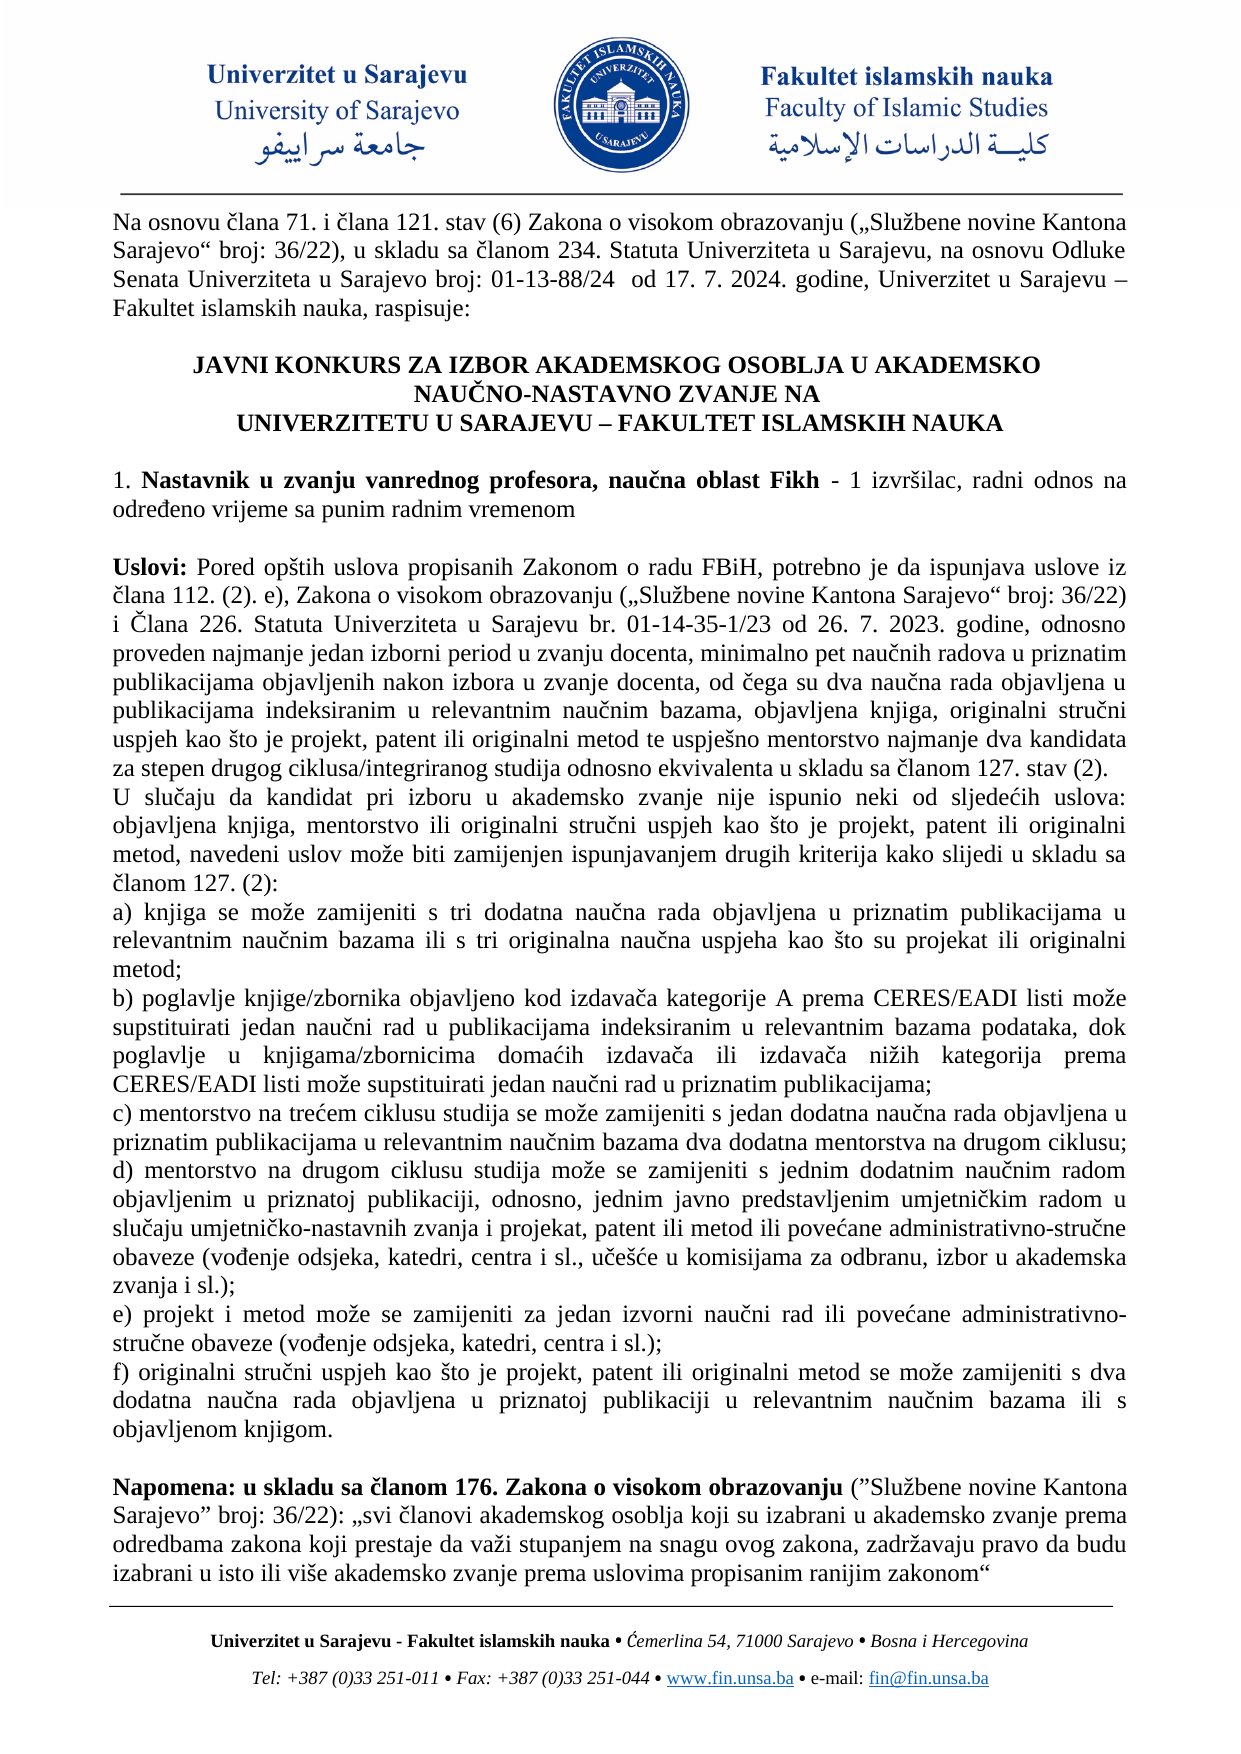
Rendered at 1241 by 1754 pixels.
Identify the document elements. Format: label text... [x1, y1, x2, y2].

text e) projekt i metod može se zamijeniti za jedan izvorni naučni rad ili povećane administrativno-stručne obaveze (vođenje odsjeka, katedri, centra i sl.); [112, 1299, 1128, 1357]
text Uslovi: Pored opštih uslova propisanih Zakonom o radu FBiH, potrebno je da ispunjava uslove iz člana 112. (2). e), Zakona o visokom obrazovanju („Službene novine Kantona Sarajevo“ broj: 36/22) i Člana 226. Statuta Univerziteta u Sarajevu br. 01-14-35-1/23 od 26. 7. 2023. godine, odnosno proveden najmanje jedan izborni period u zvanju docenta, minimalno pet naučnih radova u priznatim publikacijama objavljenih nakon izbora u zvanje docenta, od čega su dva naučna rada objavljena u publikacijama indeksiranim u relevantnim naučnim bazama, objavljena knjiga, originalni stručni uspjeh kao što je projekt, patent ili originalni metod te uspješno mentorstvo najmanje dva kandidata za stepen drugog ciklusa/integriranog studija odnosno ekvivalenta u skladu sa članom 127. stav (2). [112, 552, 1128, 782]
text a) knjiga se može zamijeniti s tri dodatna naučna rada objavljena u priznatim publikacijama u relevantnim naučnim bazama ili s tri originalna naučna uspjeha kao što su projekat ili originalni metod; [112, 897, 1128, 983]
text 1. Nastavnik u zvanju vanrednog profesora, naučna oblast Fikh - 1 izvršilac, radni odnos na određeno vrijeme sa punim radnim vremenom [112, 466, 1128, 523]
text c) mentorstvo na trećem ciklusu studija se može zamijeniti s jedan dodatna naučna rada objavljena u priznatim publikacijama u relevantnim naučnim bazama dva dodatna mentorstva na drugom ciklusu; d) mentorstvo na drugom ciklusu studija može se zamijeniti s jednim dodatnim naučnim radom objavljenim u priznatoj publikaciji, odnosno, jednim javno predstavljenim umjetničkim radom u slučaju umjetničko-nastavnih zvanja i projekat, patent ili metod ili povećane administrativno-stručne obaveze (vođenje odsjeka, katedri, centra i sl., učešće u komisijama za odbranu, izbor u akademska zvanja i sl.); [112, 1098, 1128, 1299]
text Na osnovu člana 71. i člana 121. stav (6) Zakona o visokom obrazovanju („Službene novine Kantona Sarajevo“ broj: 36/22), u skladu sa članom 234. Statuta Univerziteta u Sarajevu, na osnovu Odluke Senata Univerziteta u Sarajevo broj: 01-13-88/24 od 17. 7. 2024. godine, Univerzitet u Sarajevu – Fakultet islamskih nauka, raspisuje: [112, 207, 1128, 322]
text Napomena: u skladu sa članom 176. Zakona o visokom obrazovanju (”Službene novine Kantona Sarajevo” broj: 36/22): „svi članovi akademskog osoblja koji su izabrani u akademsko zvanje prema odredbama zakona koji prestaje da važi stupanjem na snagu ovog zakona, zadržavaju pravo da budu izabrani u isto ili više akademsko zvanje prema uslovima propisanim ranijim zakonom“ [112, 1472, 1128, 1587]
picture [2, 0, 1241, 207]
text b) poglavlje knjige/zbornika objavljeno kod izdavača kategorije A prema CERES/EADI listi može supstituirati jedan naučni rad u publikacijama indeksiranim u relevantnim bazama podataka, dok poglavlje u knjigama/zbornicima domaćih izdavača ili izdavača nižih kategorija prema CERES/EADI listi može supstituirati jedan naučni rad u priznatim publikacijama; [112, 983, 1128, 1098]
text f) originalni stručni uspjeh kao što je projekt, patent ili originalni metod se može zamijeniti s dva dodatna naučna rada objavljena u priznatoj publikaciji u relevantnim naučnim bazama ili s objavljenom knjigom. [112, 1357, 1128, 1443]
text U slučaju da kandidat pri izboru u akademsko zvanje nije ispunio neki od sljedećih uslova: objavljena knjiga, mentorstvo ili originalni stručni uspjeh kao što je projekt, patent ili originalni metod, navedeni uslov može biti zamijenjen ispunjavanjem drugih kriterija kako slijedi u skladu sa članom 127. (2): [112, 782, 1128, 897]
text JAVNI KONKURS ZA IZBOR AKADEMSKOG OSOBLJA U AKADEMSKO NAUČNO-NASTAVNO ZVANJE NA UNIVERZITETU U SARAJEVU – FAKULTET ISLAMSKIH NAUKA [112, 351, 1128, 437]
